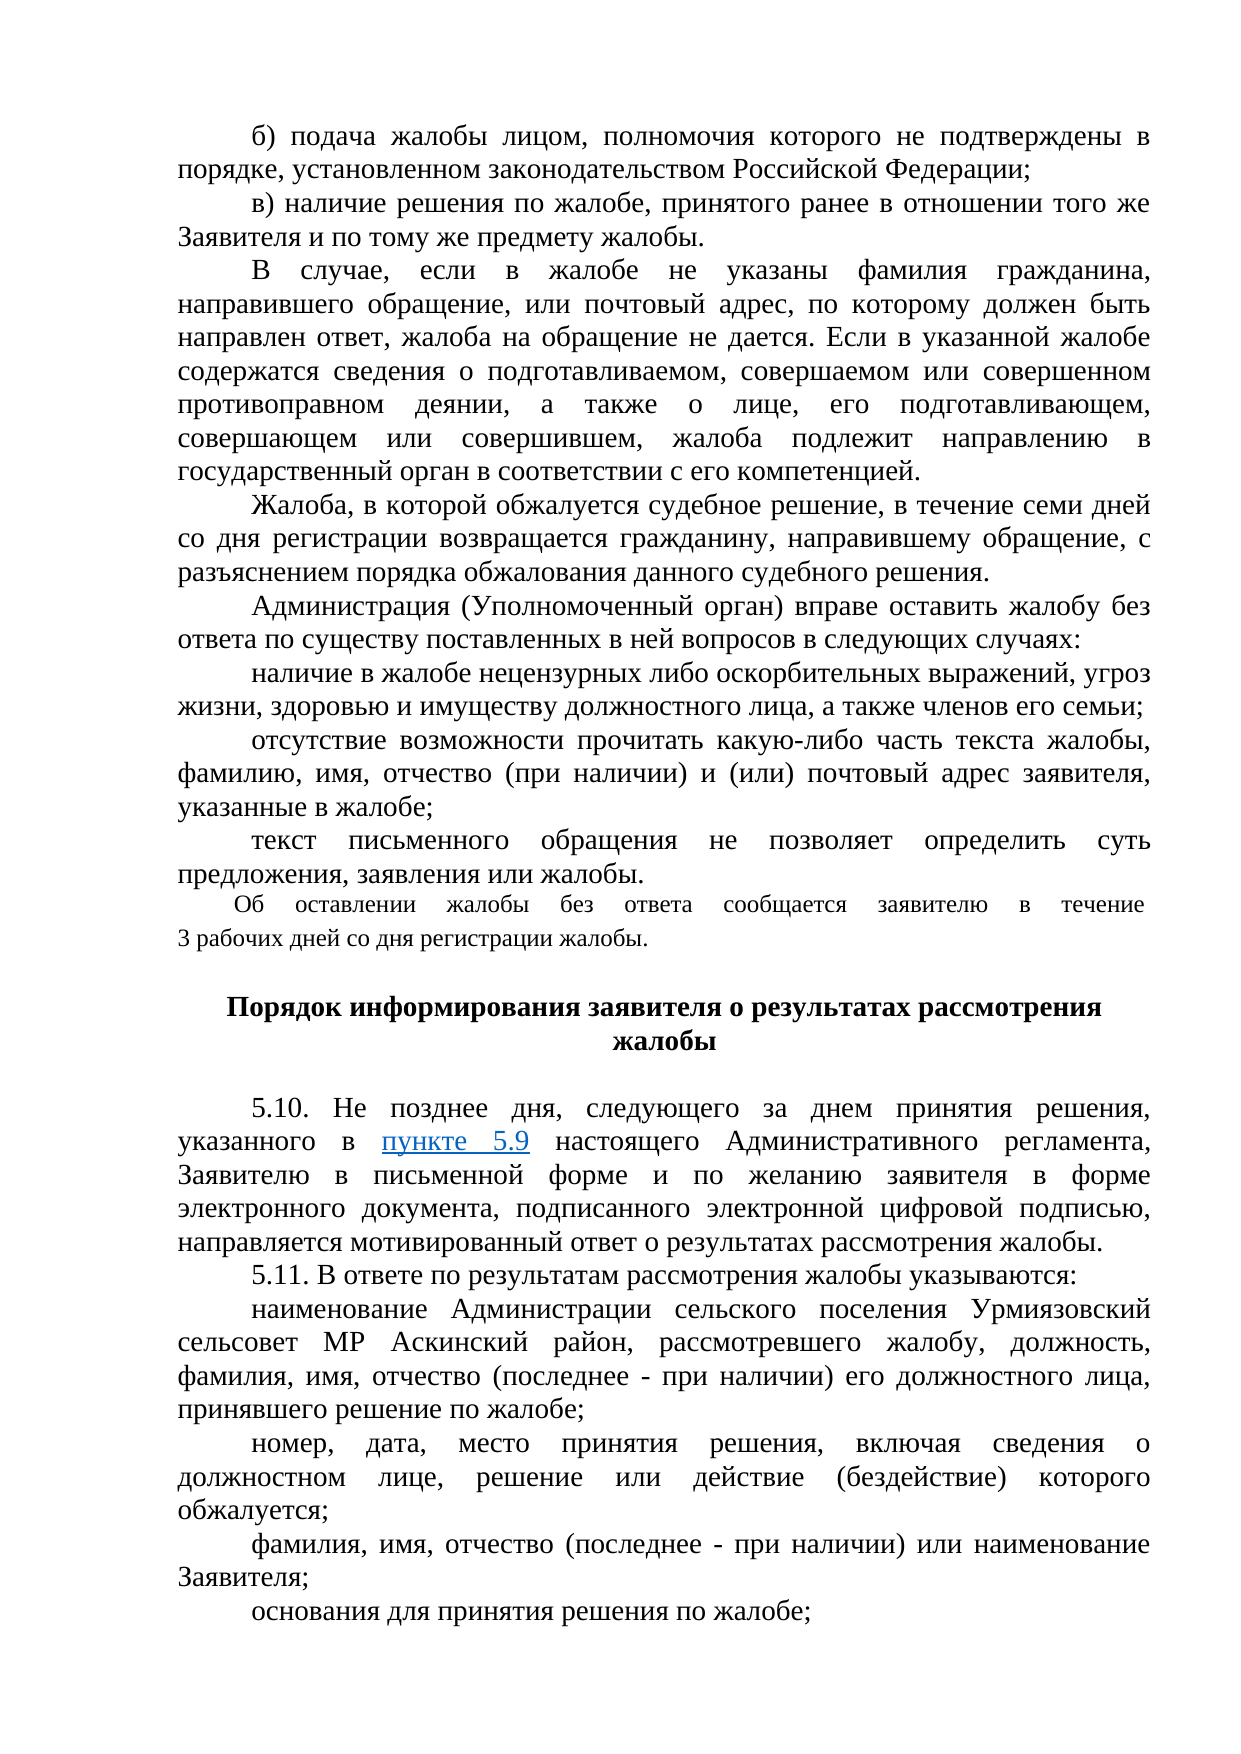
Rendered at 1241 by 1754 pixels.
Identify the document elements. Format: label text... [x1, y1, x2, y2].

text фамилия, имя, отчество (последнее - при наличии) или наименование Заявителя; [177, 1526, 1152, 1593]
text в) наличие решения по жалобе, принятого ранее в отношении того же Заявителя и по тому же предмету жалобы. [177, 185, 1152, 252]
text Порядок информирования заявителя о результатах рассмотрения жалобы [177, 989, 1152, 1056]
text наименование Администрации сельского поселения Урмиязовский сельсовет МР Аскинский район, рассмотревшего жалобу, должность, фамилия, имя, отчество (последнее - при наличии) его должностного лица, принявшего решение по жалобе; [177, 1291, 1152, 1425]
text наличие в жалобе нецензурных либо оскорбительных выражений, угроз жизни, здоровью и имуществу должностного лица, а также членов его семьи; [177, 655, 1152, 722]
text основания для принятия решения по жалобе; [177, 1593, 1152, 1626]
text текст письменного обращения не позволяет определить суть предложения, заявления или жалобы. [177, 822, 1152, 889]
text б) подача жалобы лицом, полномочия которого не подтверждены в порядке, установленном законодательством Российской Федерации; [177, 118, 1152, 185]
text 5.11. В ответе по результатам рассмотрения жалобы указываются: [177, 1257, 1152, 1291]
text отсутствие возможности прочитать какую-либо часть текста жалобы, фамилию, имя, отчество (при наличии) и (или) почтовый адрес заявителя, указанные в жалобе; [177, 722, 1152, 822]
text номер, дата, место принятия решения, включая сведения о должностном лице, решение или действие (бездействие) которого обжалуется; [177, 1425, 1152, 1526]
text В случае, если в жалобе не указаны фамилия гражданина, направившего обращение, или почтовый адрес, по которому должен быть направлен ответ, жалоба на обращение не дается. Если в указанной жалобе содержатся сведения о подготавливаемом, совершаемом или совершенном противоправном деянии, а также о лице, его подготавливающем, совершающем или совершившем, жалоба подлежит направлению в государственный орган в соответствии с его компетенцией. [177, 252, 1152, 487]
text Администрация (Уполномоченный орган) вправе оставить жалобу без ответа по существу поставленных в ней вопросов в следующих случаях: [177, 588, 1152, 655]
text 5.10. Не позднее дня, следующего за днем принятия решения, указанного в пункте 5.9 настоящего Административного регламента, Заявителю в письменной форме и по желанию заявителя в форме электронного документа, подписанного электронной цифровой подписью, направляется мотивированный ответ о результатах рассмотрения жалобы. [177, 1090, 1152, 1257]
text Жалоба, в которой обжалуется судебное решение, в течение семи дней со дня регистрации возвращается гражданину, направившему обращение, с разъяснением порядка обжалования данного судебного решения. [177, 487, 1152, 588]
text Об оставлении жалобы без ответа сообщается заявителю в течение 3 рабочих дней со дня регистрации жалобы. [177, 889, 1152, 951]
